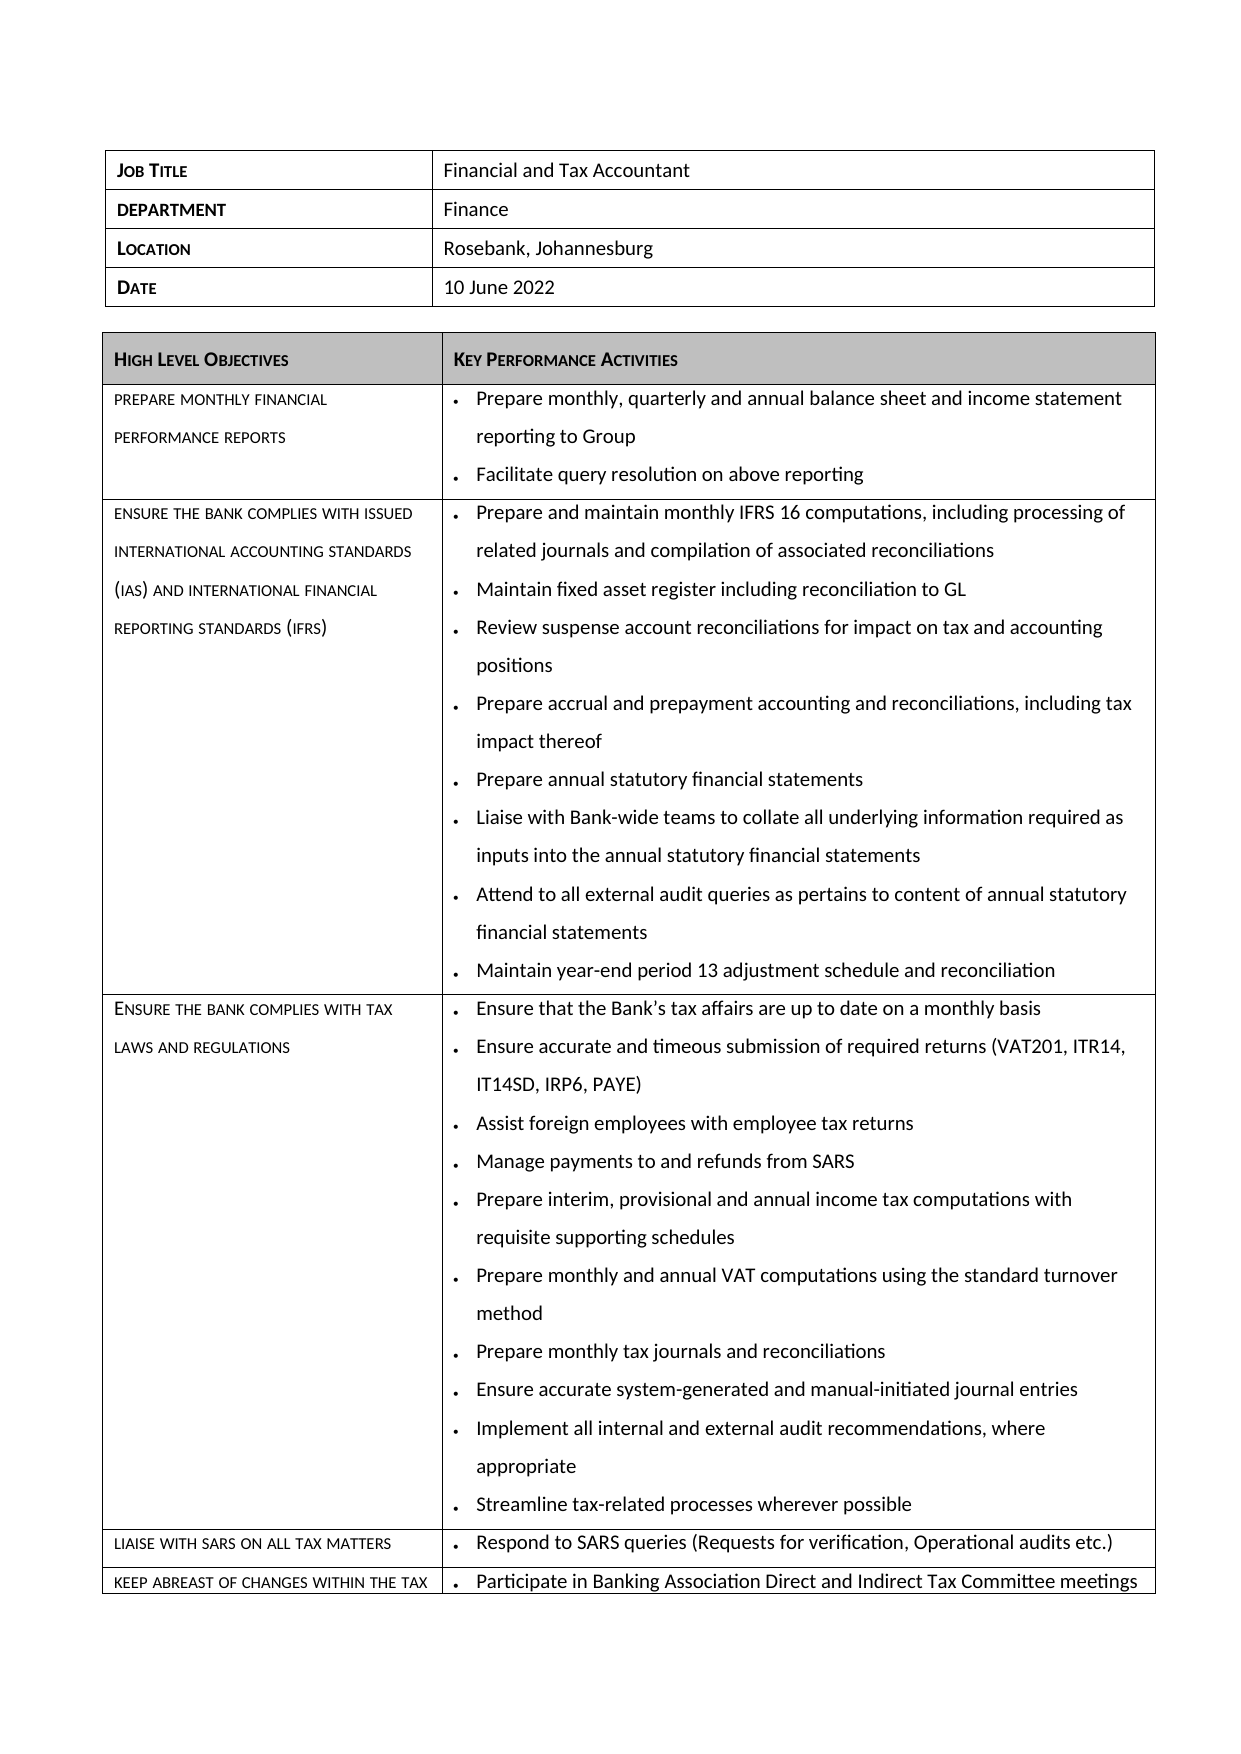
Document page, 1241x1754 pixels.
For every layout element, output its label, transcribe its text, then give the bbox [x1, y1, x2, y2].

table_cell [103, 1568, 442, 1593]
table_cell liaise with sars on all tax matters [103, 1530, 442, 1567]
table_cell Ensure that the Bank’s tax affairs are up to date on a monthly basis Ensure accurate and timeous submission of required returns (VAT201, ITR14, IT14SD, IRP6, PAYE) Assist foreign employees with employee tax returns Manage payments to and refunds from SARS Prepare interim, provisional and annual income tax computations with requisite supporting schedules Prepare monthly and annual VAT computations using the standard turnover method Prepare monthly tax journals and reconciliations Ensure accurate system-generated and manual-initiated journal entries Implement all internal and external audit recommendations, where appropriate Streamline tax-related processes wherever possible [443, 995, 1155, 1528]
table_cell prepare monthly financial performance reports [103, 385, 442, 498]
table_header Financial and Tax Accountant [433, 151, 1154, 189]
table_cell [443, 1568, 1155, 1593]
table_cell ensure the bank complies with issued international accounting standards (ias) and international financial reporting standards (ifrs) [103, 500, 442, 994]
table_cell Location [106, 229, 432, 267]
table_cell Prepare monthly, quarterly and annual balance sheet and income statement reporting to Group Facilitate query resolution on above reporting [443, 385, 1155, 498]
table_cell 10 June 2022 [433, 268, 1154, 306]
table_header High Level Objectives [103, 333, 442, 384]
table_cell Respond to SARS queries (Requests for verification, Operational audits etc.) [443, 1530, 1155, 1567]
table_header Key Performance Activities [443, 333, 1155, 384]
table_cell Date [106, 268, 432, 306]
table_cell Rosebank, Johannesburg [433, 229, 1154, 267]
table_cell Prepare and maintain monthly IFRS 16 computations, including processing of related journals and compilation of associated reconciliations Maintain fixed asset register including reconciliation to GL Review suspense account reconciliations for impact on tax and accounting positions Prepare accrual and prepayment accounting and reconciliations, including tax impact thereof Prepare annual statutory financial statements Liaise with Bank-wide teams to collate all underlying information required as inputs into the annual statutory financial statements Attend to all external audit queries as pertains to content of annual statutory financial statements Maintain year-end period 13 adjustment schedule and reconciliation [443, 500, 1155, 994]
table_header Job Title [106, 151, 432, 189]
table_cell DEPARTMENT [106, 190, 432, 228]
table_cell Ensure the bank complies with tax laws and regulations [103, 995, 442, 1528]
table_cell Finance [433, 190, 1154, 228]
